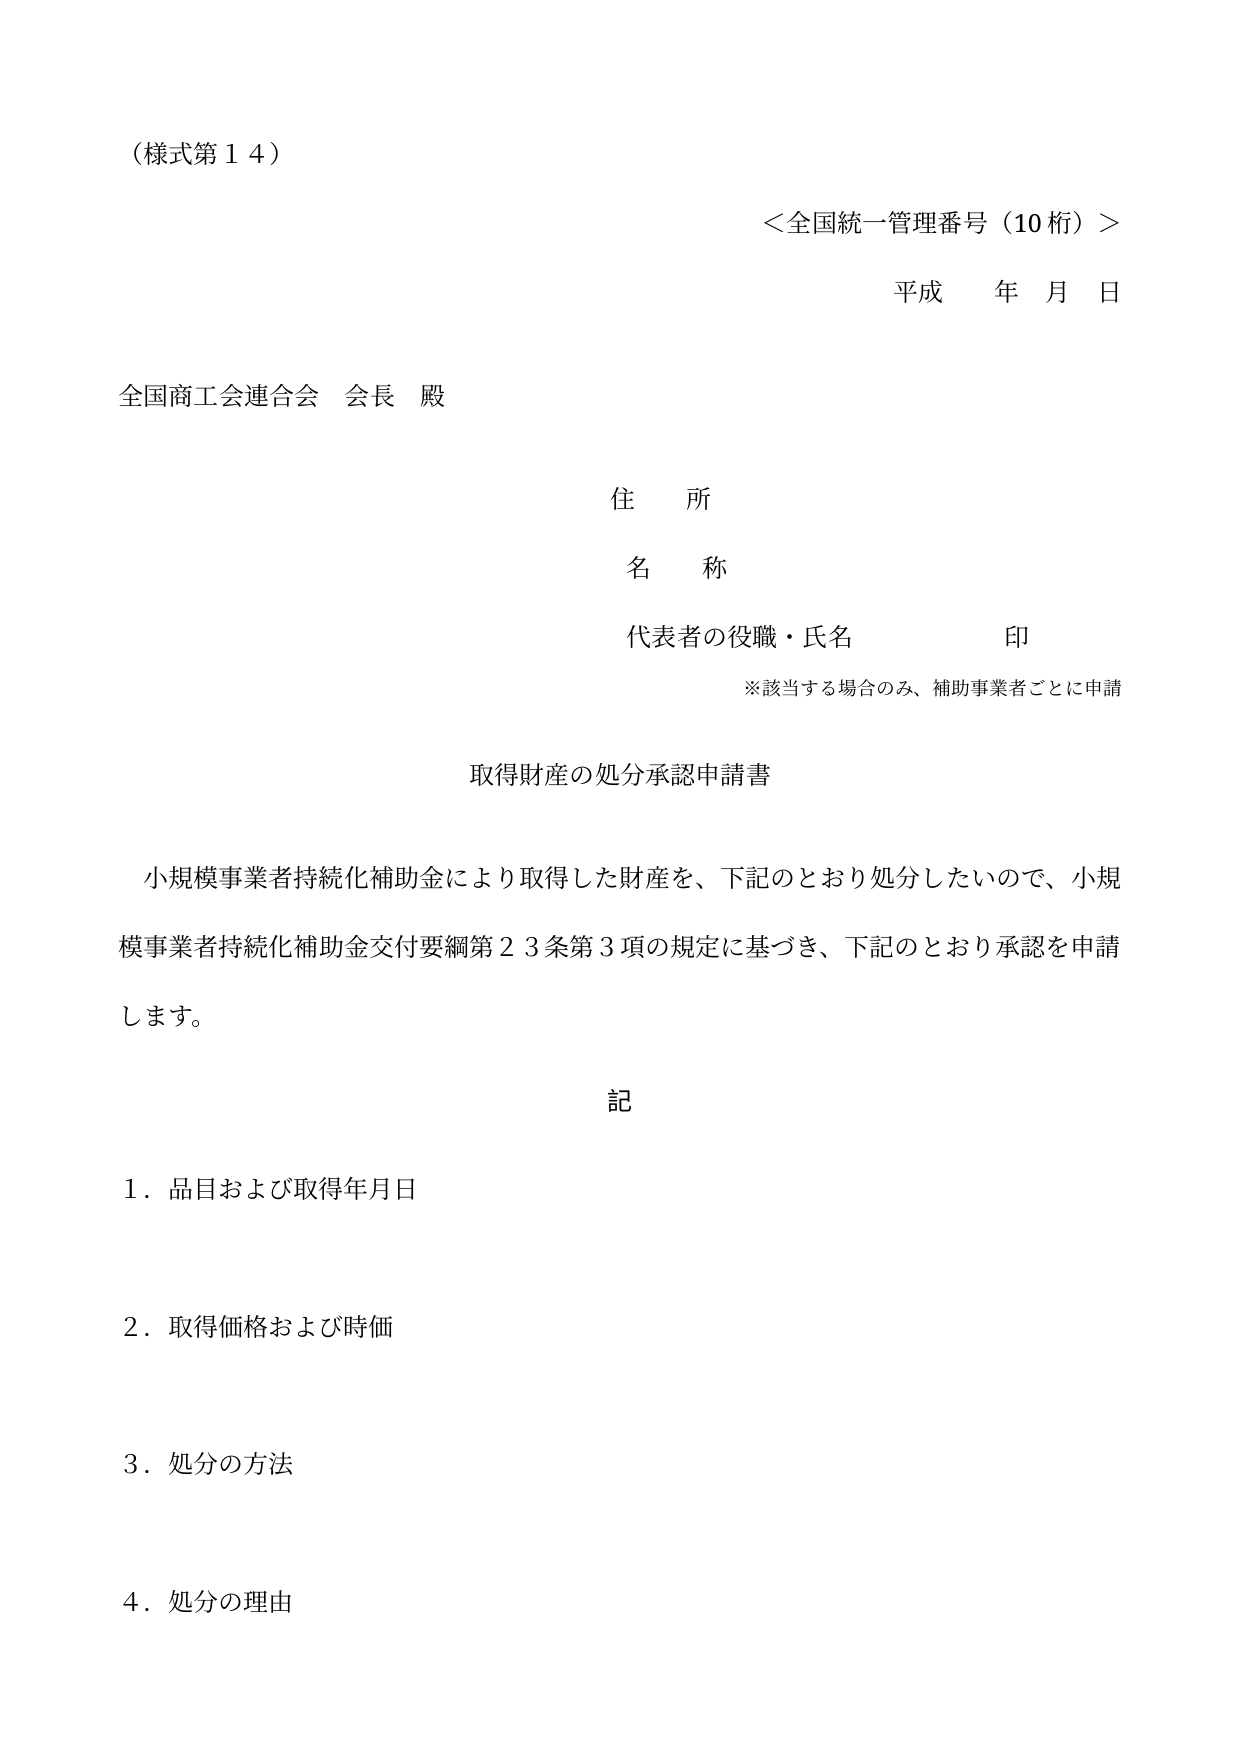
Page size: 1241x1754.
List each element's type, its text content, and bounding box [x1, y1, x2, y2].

text ※該当する場合のみ、補助事業者ごとに申請 [118, 670, 1122, 704]
text ３．処分の方法 [118, 1429, 1122, 1498]
text ＜全国統一管理番号（10桁）＞ [118, 187, 1122, 256]
text 名 称 [118, 532, 1122, 601]
text １．品目および取得年月日 [118, 1153, 1122, 1222]
text 全国商工会連合会 会長 殿 [118, 360, 1122, 429]
text （様式第１４） [118, 118, 1122, 187]
text 小規模事業者持続化補助金により取得した財産を、下記のとおり処分したいので、小規模事業者持続化補助金交付要綱第２３条第３項の規定に基づき、下記のとおり承認を申請します。 [118, 842, 1122, 1049]
subtitle 記 [118, 1084, 1122, 1118]
text 取得財産の処分承認申請書 [118, 739, 1122, 808]
text 代表者の役職・氏名 印 [118, 601, 1122, 670]
text ４．処分の理由 [118, 1567, 1122, 1636]
text ２．取得価格および時価 [118, 1291, 1122, 1360]
text 平成 年 月 日 [118, 256, 1122, 325]
text 住 所 [118, 463, 1122, 532]
